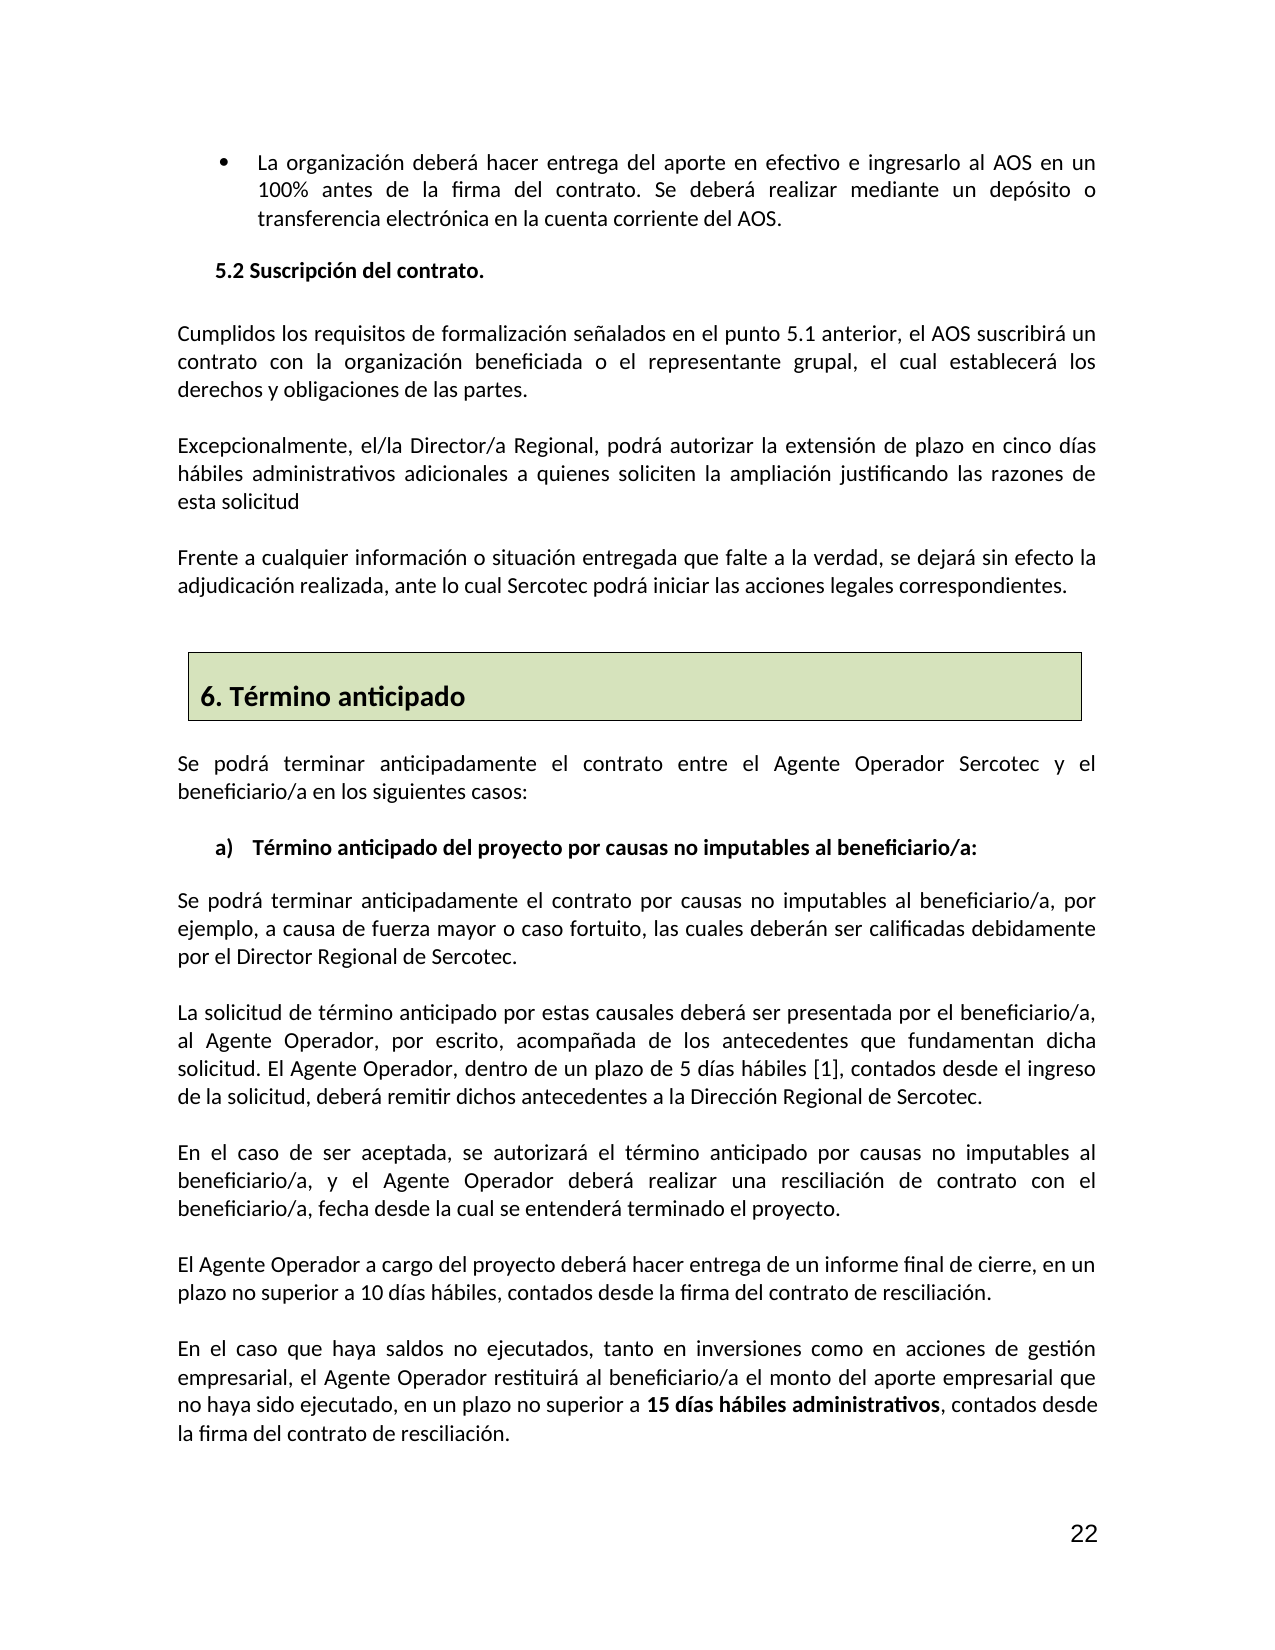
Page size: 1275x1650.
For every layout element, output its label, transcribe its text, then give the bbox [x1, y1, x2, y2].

text En el caso que haya saldos no ejecutados, tanto en inversiones como en acciones de gestión empresarial, el Agente Operador restituirá al beneficiario/a el monto del aporte empresarial que no haya sido ejecutado, en un plazo no superior a 15 días hábiles administrativos, contados desde la firma del contrato de resciliación. [177, 1334, 1098, 1447]
text El Agente Operador a cargo del proyecto deberá hacer entrega de un informe final de cierre, en un plazo no superior a 10 días hábiles, contados desde la firma del contrato de resciliación. [177, 1251, 1098, 1307]
text Se podrá terminar anticipadamente el contrato por causas no imputables al beneficiario/a, por ejemplo, a causa de fuerza mayor o caso fortuito, las cuales deberán ser calificadas debidamente por el Director Regional de Sercotec. [177, 886, 1098, 970]
text La solicitud de término anticipado por estas causales deberá ser presentada por el beneficiario/a, al Agente Operador, por escrito, acompañada de los antecedentes que fundamentan dicha solicitud. El Agente Operador, dentro de un plazo de 5 días hábiles [1], contados desde el ingreso de la solicitud, deberá remitir dichos antecedentes a la Dirección Regional de Sercotec. [177, 998, 1098, 1110]
text Excepcionalmente, el/la Director/a Regional, podrá autorizar la extensión de plazo en cinco días hábiles administrativos adicionales a quienes soliciten la ampliación justificando las razones de esta solicitud [177, 431, 1098, 515]
text En el caso de ser aceptada, se autorizará el término anticipado por causas no imputables al beneficiario/a, y el Agente Operador deberá realizar una resciliación de contrato con el beneficiario/a, fecha desde la cual se entenderá terminado el proyecto. [177, 1138, 1098, 1222]
text Cumplidos los requisitos de formalización señalados en el punto 5.1 anterior, el AOS suscribirá un contrato con la organización beneficiada o el representante grupal, el cual establecerá los derechos y obligaciones de las partes. [177, 319, 1098, 403]
text Se podrá terminar anticipadamente el contrato entre el Agente Operador Sercotec y el beneficiario/a en los siguientes casos: [177, 749, 1098, 805]
table_header 6. Término anticipado [189, 653, 1081, 720]
list La organización deberá hacer entrega del aporte en efectivo e ingresarlo al AOS en un 100% antes de la firma del contrato. Se deberá realizar mediante un depósito o transferencia electrónica en la cuenta corriente del AOS. [220, 148, 1098, 232]
text Frente a cualquier información o situación entregada que falte a la verdad, se dejará sin efecto la adjudicación realizada, ante lo cual Sercotec podrá iniciar las acciones legales correspondientes. [177, 543, 1098, 599]
list Término anticipado del proyecto por causas no imputables al beneficiario/a: [215, 833, 1098, 861]
subtitle 5.2 Suscripción del contrato. [215, 257, 1098, 285]
